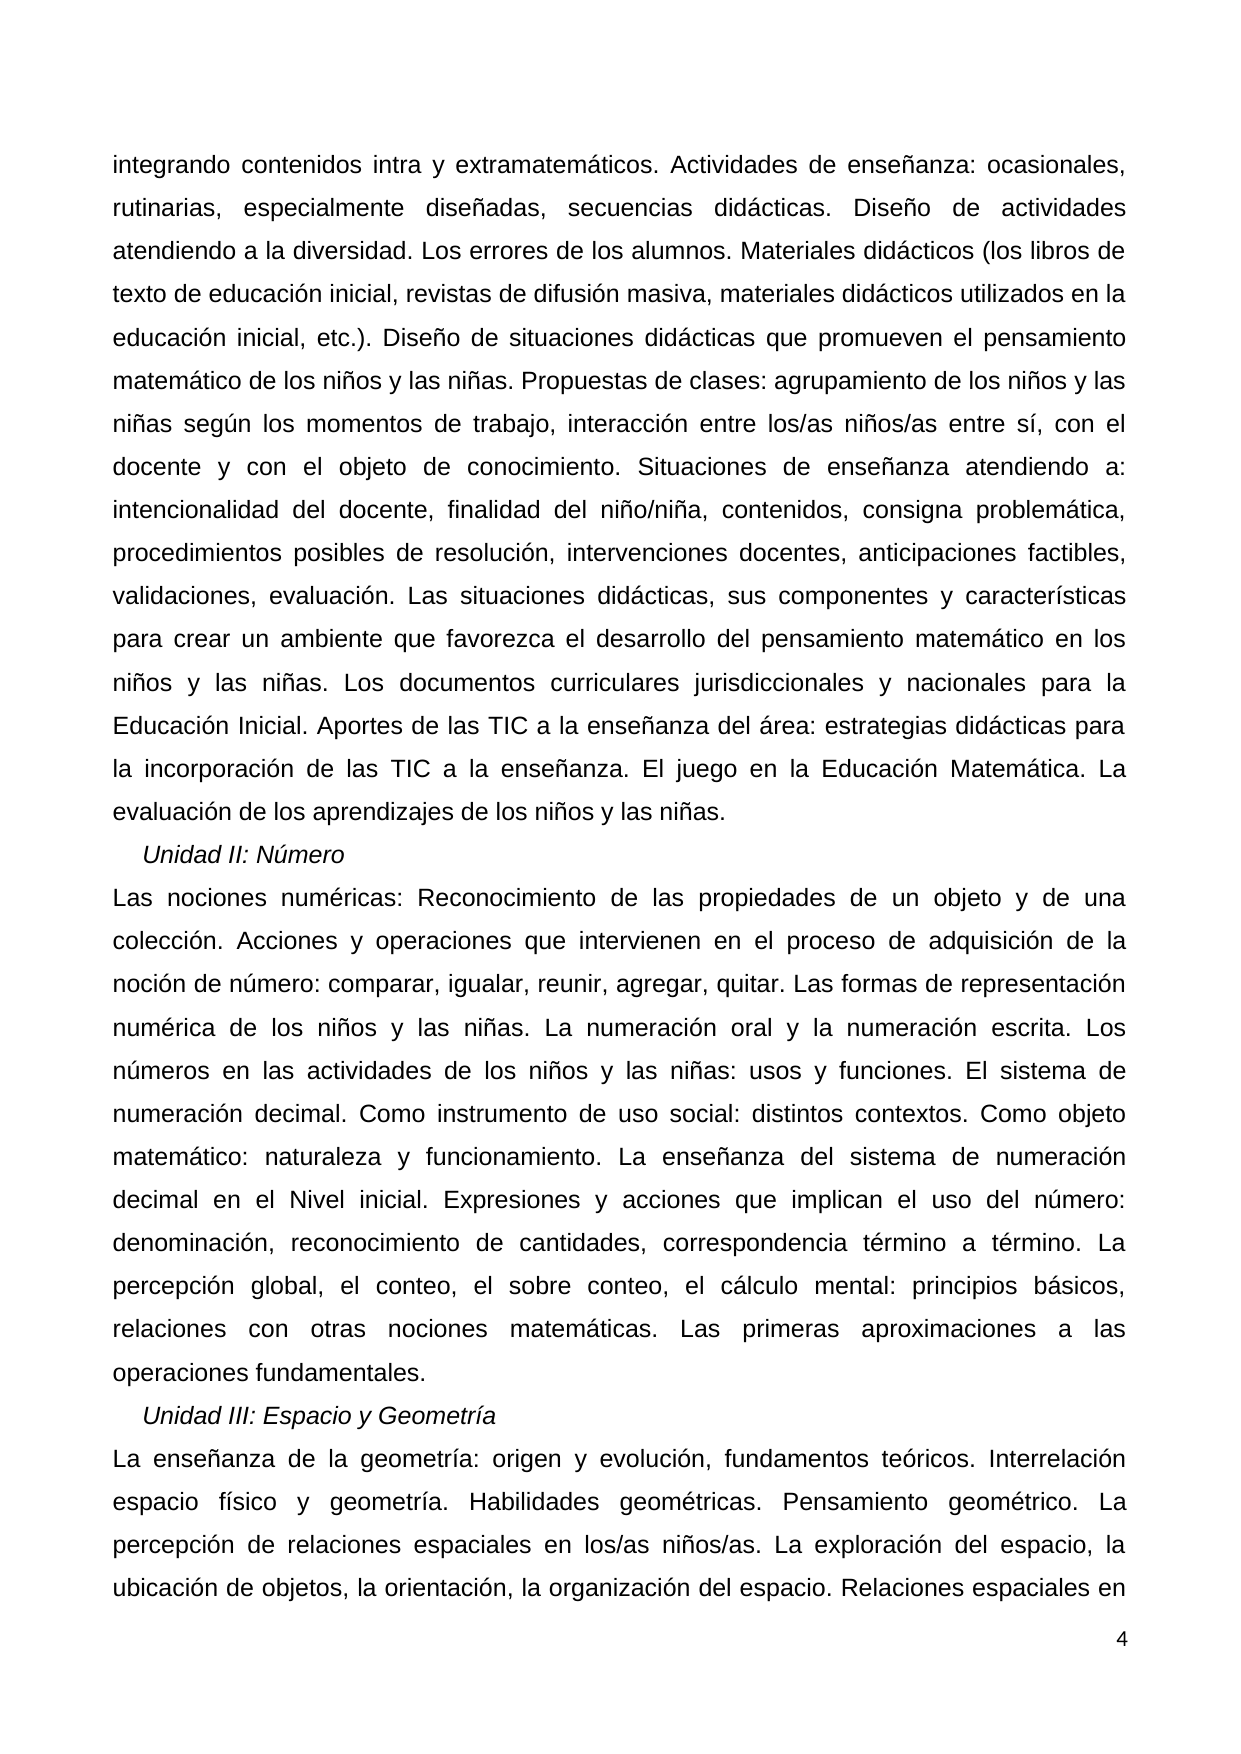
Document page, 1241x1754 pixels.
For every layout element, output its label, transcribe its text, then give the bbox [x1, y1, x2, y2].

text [112, 1444, 1128, 1602]
text Las nociones numéricas: Reconocimiento de las propiedades de un objeto y de una colección. Acciones y operaciones que intervienen en el proceso de adquisición de la noción de número: comparar, igualar, reunir, agregar, quitar. Las formas de representación numérica de los niños y las niñas. La numeración oral y la numeración escrita. Los números en las actividades de los niños y las niñas: usos y funciones. El sistema de numeración decimal. Como instrumento de uso social: distintos contextos. Como objeto matemático: naturaleza y funcionamiento. La enseñanza del sistema de numeración decimal en el Nivel inicial. Expresiones y acciones que implican el uso del número: denominación, reconocimiento de cantidades, correspondencia término a término. La percepción global, el conteo, el sobre conteo, el cálculo mental: principios básicos, relaciones con otras nociones matemáticas. Las primeras aproximaciones a las operaciones fundamentales. [112, 883, 1128, 1386]
text Unidad III: Espacio y Geometría [112, 1401, 1128, 1429]
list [112, 150, 1128, 826]
text Unidad II: Número [112, 840, 1128, 869]
